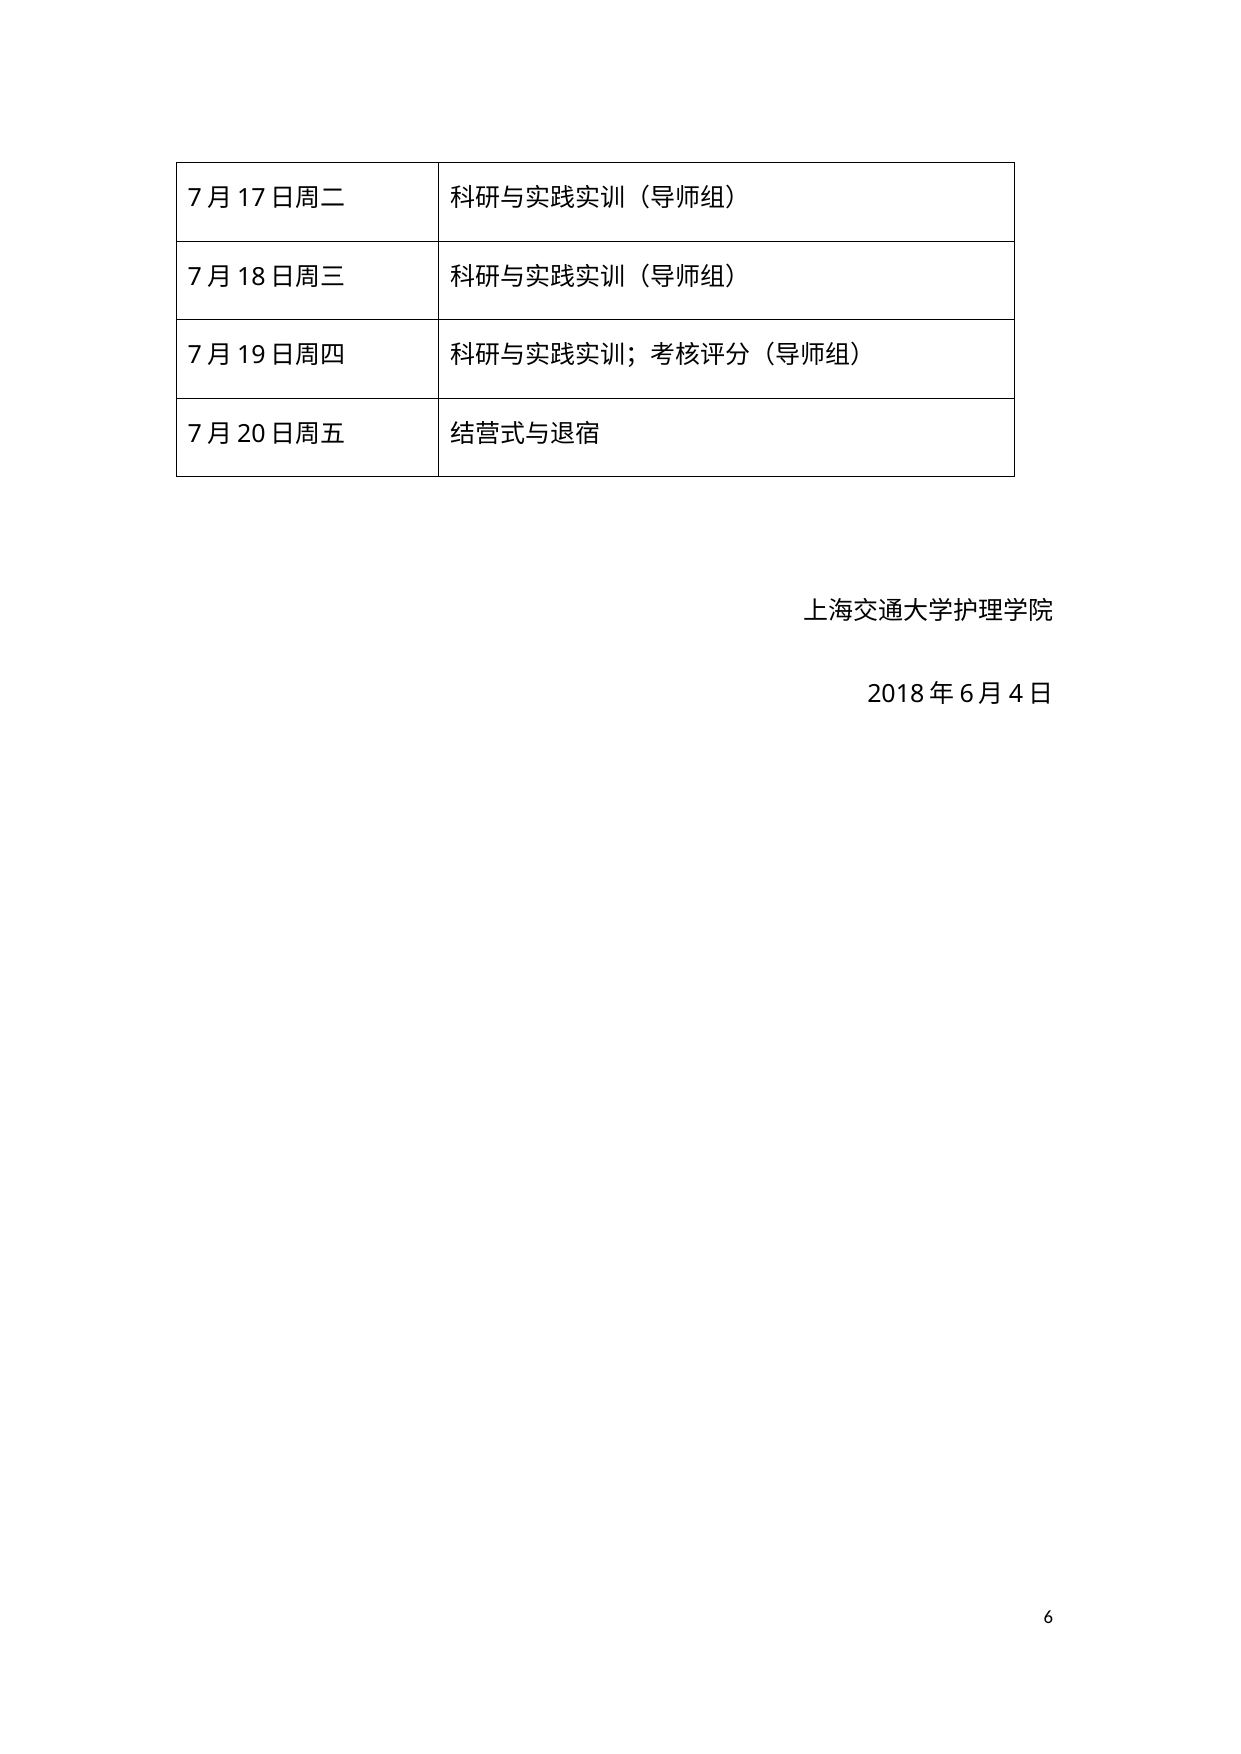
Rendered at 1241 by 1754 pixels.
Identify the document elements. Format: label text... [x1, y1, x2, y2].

text 2018年6月4日 [187, 659, 1053, 724]
table_cell 7月19日周四 [177, 320, 438, 398]
table_cell 结营式与退宿 [439, 399, 1014, 476]
table_cell 科研与实践实训；考核评分（导师组） [439, 320, 1014, 398]
table_cell 7月20日周五 [177, 399, 438, 476]
table_cell 科研与实践实训（导师组） [439, 242, 1014, 319]
table_cell 科研与实践实训（导师组） [439, 163, 1014, 241]
table_cell 7月17日周二 [177, 163, 438, 241]
table_cell 7月18日周三 [177, 242, 438, 319]
text 上海交通大学护理学院 [187, 576, 1053, 641]
